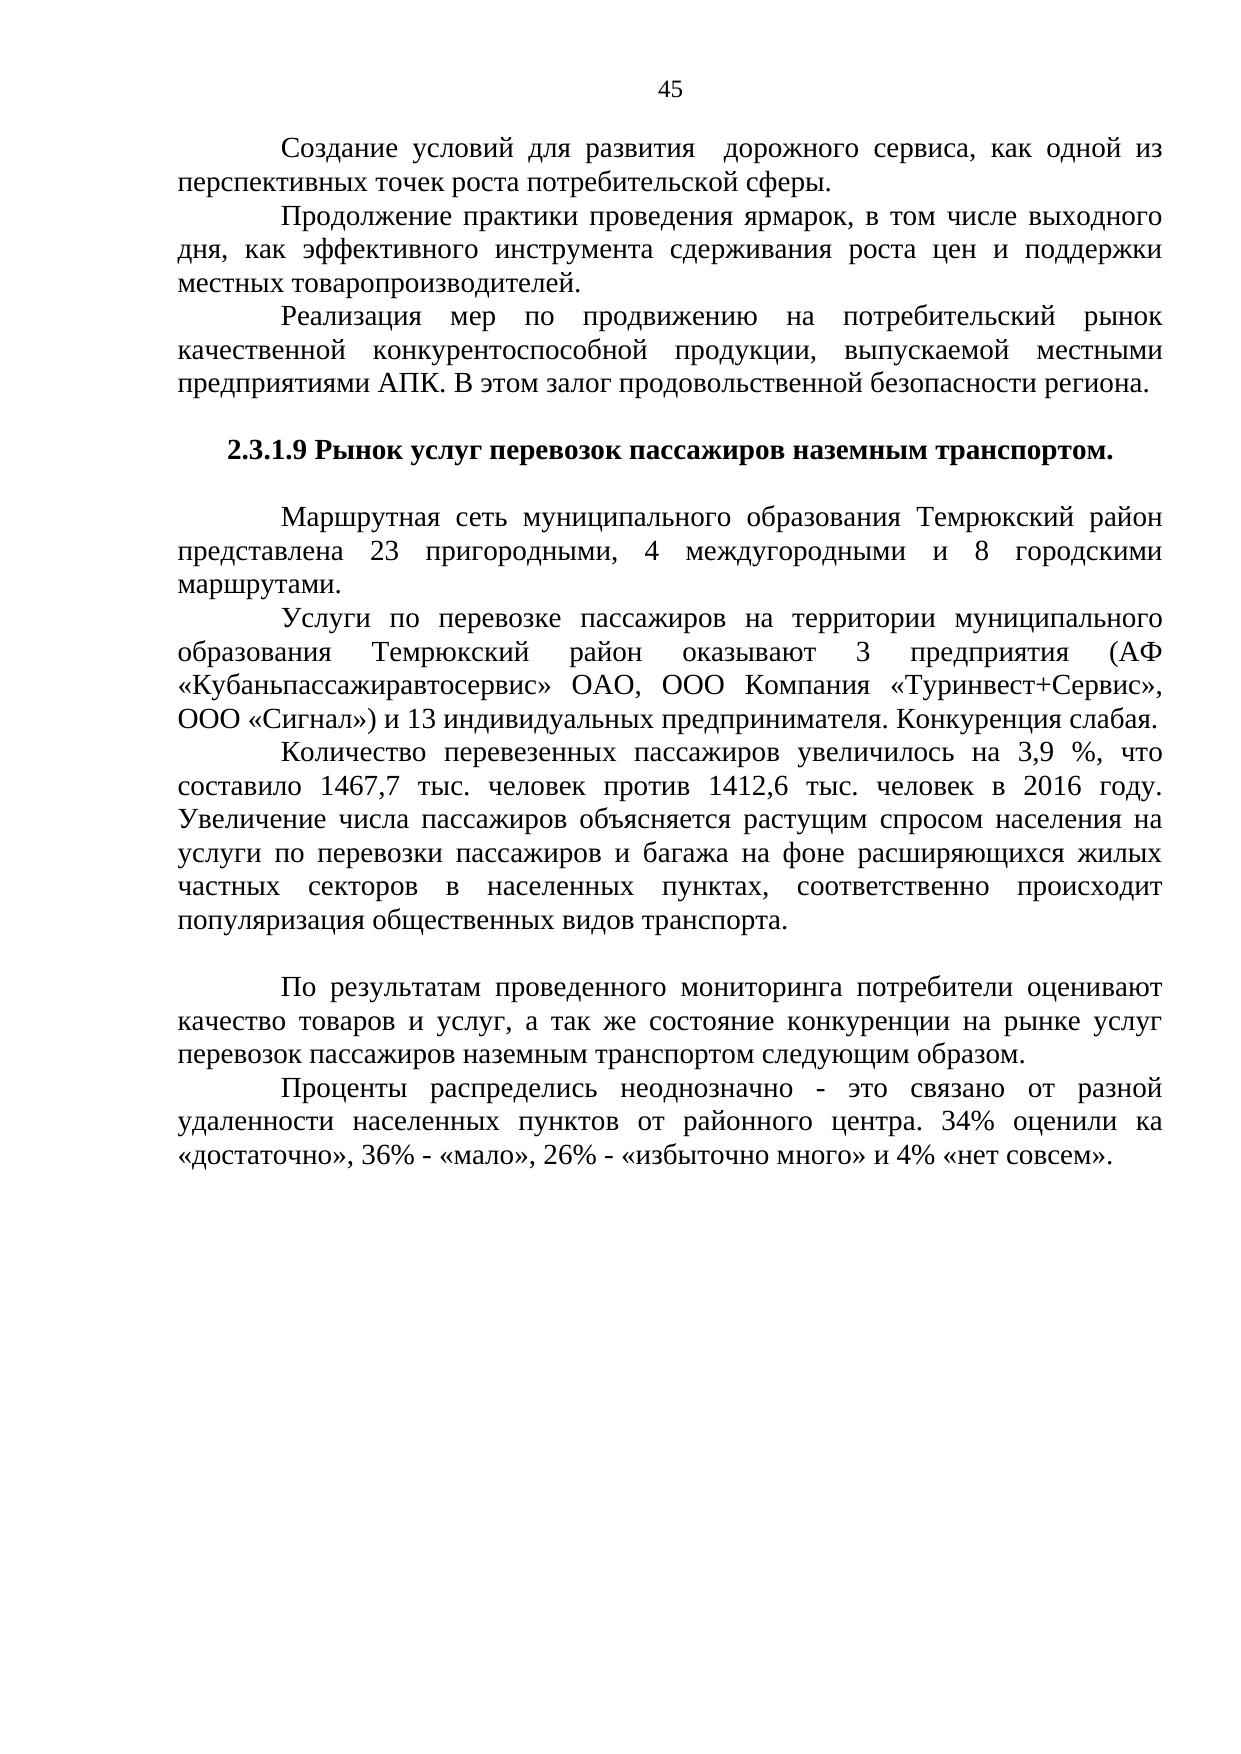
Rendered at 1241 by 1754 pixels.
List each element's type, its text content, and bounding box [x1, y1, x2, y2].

text 2.3.1.9 Рынок услуг перевозок пассажиров наземным транспортом. [177, 432, 1163, 466]
text Реализация мер по продвижению на потребительский рынок качественной конкурентоспособной продукции, выпускаемой местными предприятиями АПК. В этом залог продовольственной безопасности региона. [177, 298, 1163, 399]
text Продолжение практики проведения ярмарок, в том числе выходного дня, как эффективного инструмента сдерживания роста цен и поддержки местных товаропроизводителей. [177, 198, 1163, 298]
text Создание условий для развития дорожного сервиса, как одной из перспективных точек роста потребительской сферы. [177, 131, 1163, 198]
text Услуги по перевозке пассажиров на территории муниципального образования Темрюкский район оказывают 3 предприятия (АФ «Кубаньпассажиравтосервис» ОАО, ООО Компания «Туринвест+Сервис», ООО «Сигнал») и 13 индивидуальных предпринимателя. Конкуренция слабая. [177, 600, 1163, 734]
text По результатам проведенного мониторинга потребители оценивают качество товаров и услуг, а так же состояние конкуренции на рынке услуг перевозок пассажиров наземным транспортом следующим образом. [177, 969, 1163, 1070]
text Проценты распределись неоднозначно - это связано от разной удаленности населенных пунктов от районного центра. 34% оценили ка «достаточно», 36% - «мало», 26% - «избыточно много» и 4% «нет совсем». [177, 1070, 1163, 1170]
text Количество перевезенных пассажиров увеличилось на 3,9 %, что составило 1467,7 тыс. человек против 1412,6 тыс. человек в 2016 году. Увеличение числа пассажиров объясняется растущим спросом населения на услуги по перевозки пассажиров и багажа на фоне расширяющихся жилых частных секторов в населенных пунктах, соответственно происходит популяризация общественных видов транспорта. [177, 734, 1163, 936]
text Маршрутная сеть муниципального образования Темрюкский район представлена 23 пригородными, 4 междугородными и 8 городскими маршрутами. [177, 499, 1163, 600]
